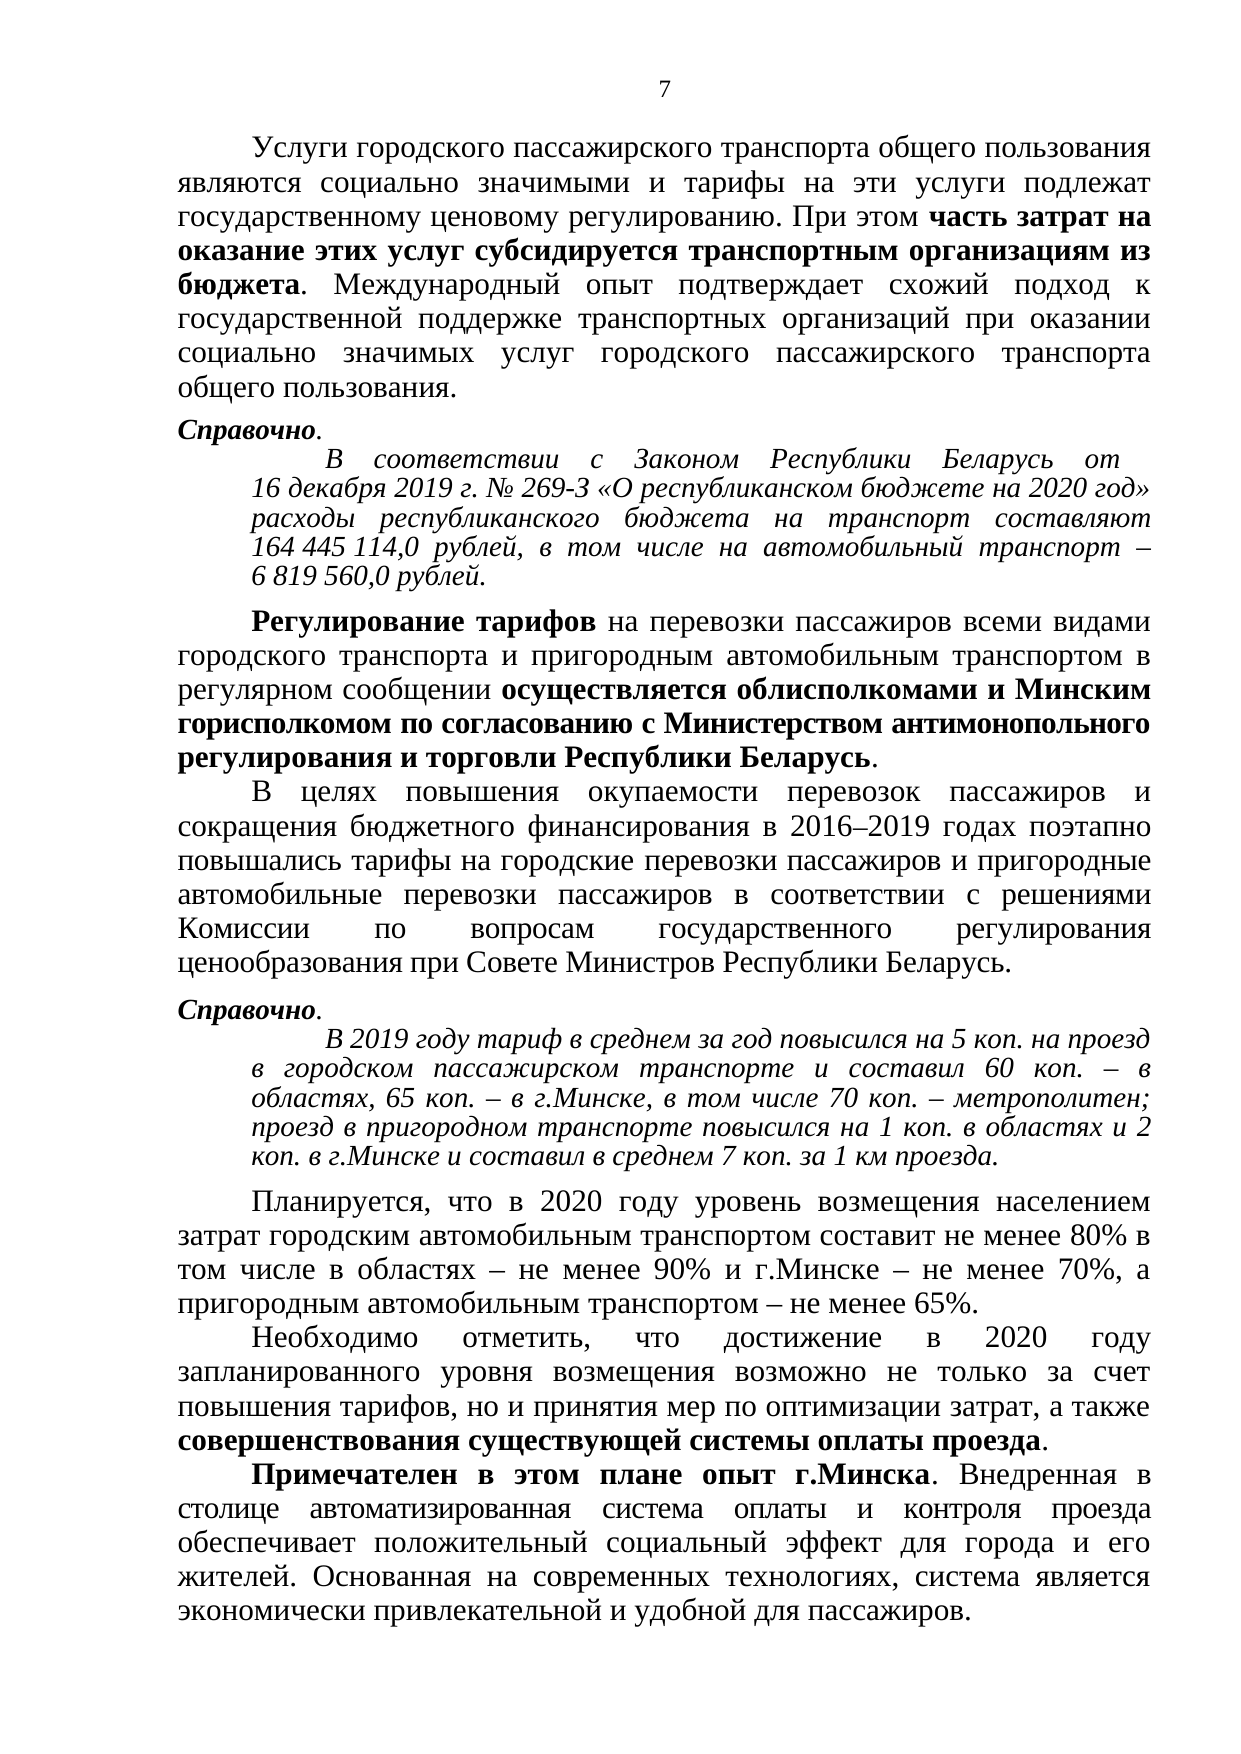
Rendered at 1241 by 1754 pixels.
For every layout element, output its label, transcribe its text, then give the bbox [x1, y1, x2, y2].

text Услуги городского пассажирского транспорта общего пользования являются социально значимыми и тарифы на эти услуги подлежат государственному ценовому регулированию. При этом часть затрат на оказание этих услуг субсидируется транспортным организациям из бюджета. Международный опыт подтверждает схожий подход к государственной поддержке транспортных организаций при оказании социально значимых услуг городского пассажирского транспорта общего пользования. [177, 131, 1152, 404]
text В соответствии с Законом Республики Беларусь от 16 декабря 2019 г. № 269-З «О республиканском бюджете на 2020 год» расходы республиканского бюджета на транспорт составляют 164 445 114,0 рублей, в том числе на автомобильный транспорт – 6 819 560,0 рублей. [251, 445, 1152, 591]
text В 2019 году тариф в среднем за год повысился на 5 коп. на проезд в городском пассажирском транспорте и составил 60 коп. – в областях, 65 коп. – в г.Минске, в том числе 70 коп. – метрополитен; проезд в пригородном транспорте повысился на 1 коп. в областях и 2 коп. в г.Минске и составил в среднем 7 коп. за 1 км проезда. [251, 1025, 1152, 1171]
text В целях повышения окупаемости перевозок пассажиров и сокращения бюджетного финансирования в 2016–2019 годах поэтапно повышались тарифы на городские перевозки пассажиров и пригородные автомобильные перевозки пассажиров в соответствии с решениями Комиссии по вопросам государственного регулирования ценообразования при Совете Министров Республики Беларусь. [177, 774, 1152, 979]
text Регулирование тарифов на перевозки пассажиров всеми видами городского транспорта и пригородным автомобильным транспортом в регулярном сообщении осуществляется облисполкомами и Минским горисполкомом по согласованию с Министерством антимонопольного регулирования и торговли Республики Беларусь. [177, 604, 1152, 774]
text Необходимо отметить, что достижение в 2020 году запланированного уровня возмещения возможно не только за счет повышения тарифов, но и принятия мер по оптимизации затрат, а также совершенствования существующей системы оплаты проезда. [177, 1320, 1152, 1457]
text Планируется, что в 2020 году уровень возмещения населением затрат городским автомобильным транспортом составит не менее 80% в том числе в областях – не менее 90% и г.Минске – не менее 70%, а пригородным автомобильным транспортом – не менее 65%. [177, 1184, 1152, 1320]
text Справочно. [177, 992, 1152, 1025]
text Примечателен в этом плане опыт г.Минска. Внедренная в столице автоматизированная система оплаты и контроля проезда обеспечивает положительный социальный эффект для города и его жителей. Основанная на современных технологиях, система является экономически привлекательной и удобной для пассажиров. [177, 1457, 1152, 1628]
text Справочно. [177, 416, 1152, 445]
